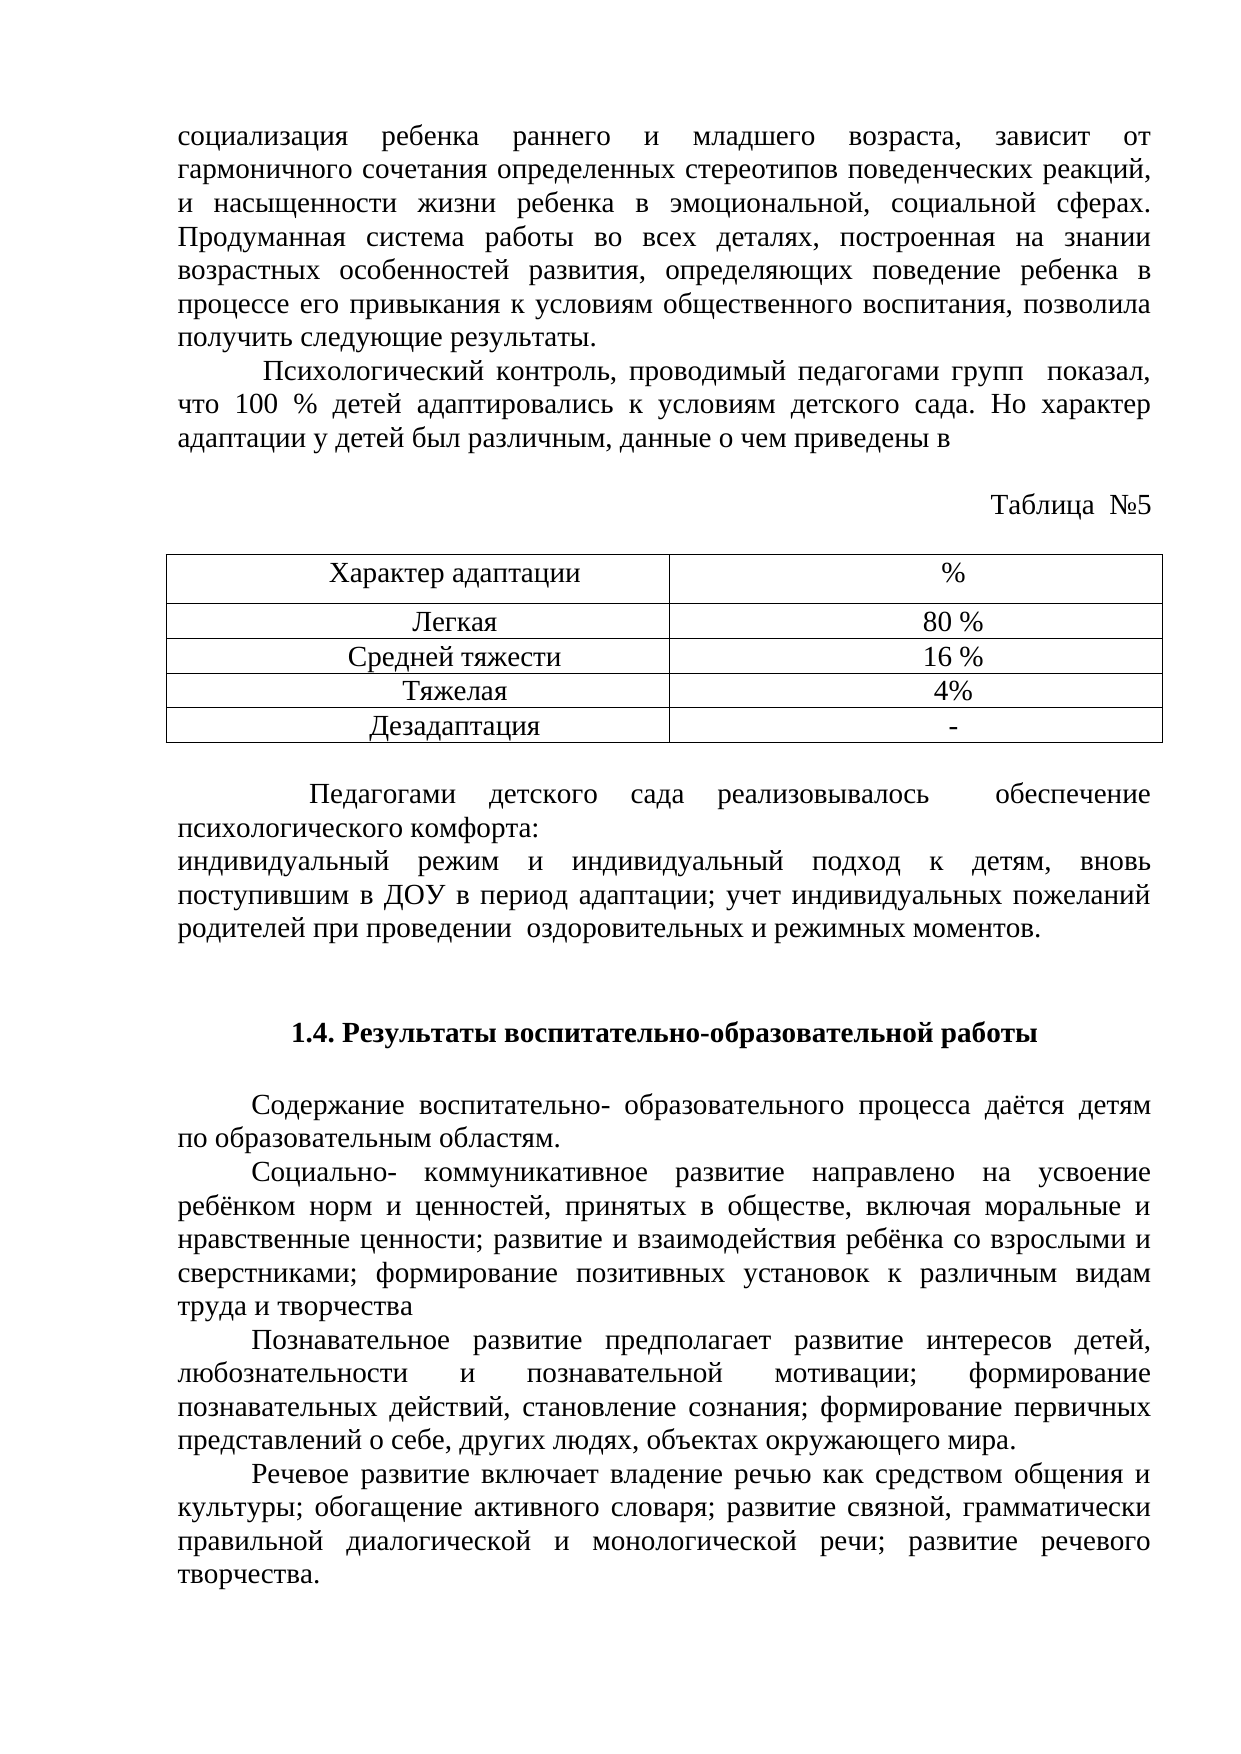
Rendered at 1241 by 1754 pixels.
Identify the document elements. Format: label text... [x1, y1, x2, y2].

text Педагогами детского сада реализовывалось обеспечение психологического комфорта: [177, 776, 1152, 843]
table_cell Средней тяжести [167, 639, 669, 672]
text индивидуальный режим и индивидуальный подход к детям, вновь поступившим в ДОУ в период адаптации; учет индивидуальных пожеланий родителей при проведении оздоровительных и режимных моментов. [177, 843, 1152, 944]
table_header Характер адаптации [167, 555, 669, 603]
text Психологический контроль, проводимый педагогами групп показал, что 100 % детей адаптировались к условиям детского сада. Но характер адаптации у детей был различным, данные о чем приведены в [177, 353, 1152, 453]
text Таблица №5 [177, 487, 1152, 521]
subtitle 1.4. Результаты воспитательно-образовательной работы [177, 1015, 1152, 1048]
table_cell Легкая [167, 604, 669, 638]
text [177, 118, 1152, 353]
table_cell 80 % [670, 604, 1162, 638]
table_cell 4% [670, 674, 1162, 707]
text Речевое развитие включает владение речью как средством общения и культуры; обогащение активного словаря; развитие связной, грамматически правильной диалогической и монологической речи; развитие речевого творчества. [177, 1456, 1152, 1590]
table_cell 16 % [670, 639, 1162, 672]
text Содержание воспитательно- образовательного процесса даётся детям по образовательным областям. [177, 1087, 1152, 1154]
table_header % [670, 555, 1162, 603]
text Социально- коммуникативное развитие направлено на усвоение ребёнком норм и ценностей, принятых в обществе, включая моральные и нравственные ценности; развитие и взаимодействия ребёнка со взрослыми и сверстниками; формирование позитивных установок к различным видам труда и творчества [177, 1154, 1152, 1322]
table_cell Тяжелая [167, 674, 669, 707]
text Познавательное развитие предполагает развитие интересов детей, любознательности и познавательной мотивации; формирование познавательных действий, становление сознания; формирование первичных представлений о себе, других людях, объектах окружающего мира. [177, 1322, 1152, 1456]
table_cell Дезадаптация [167, 708, 669, 742]
table_cell - [670, 708, 1162, 742]
